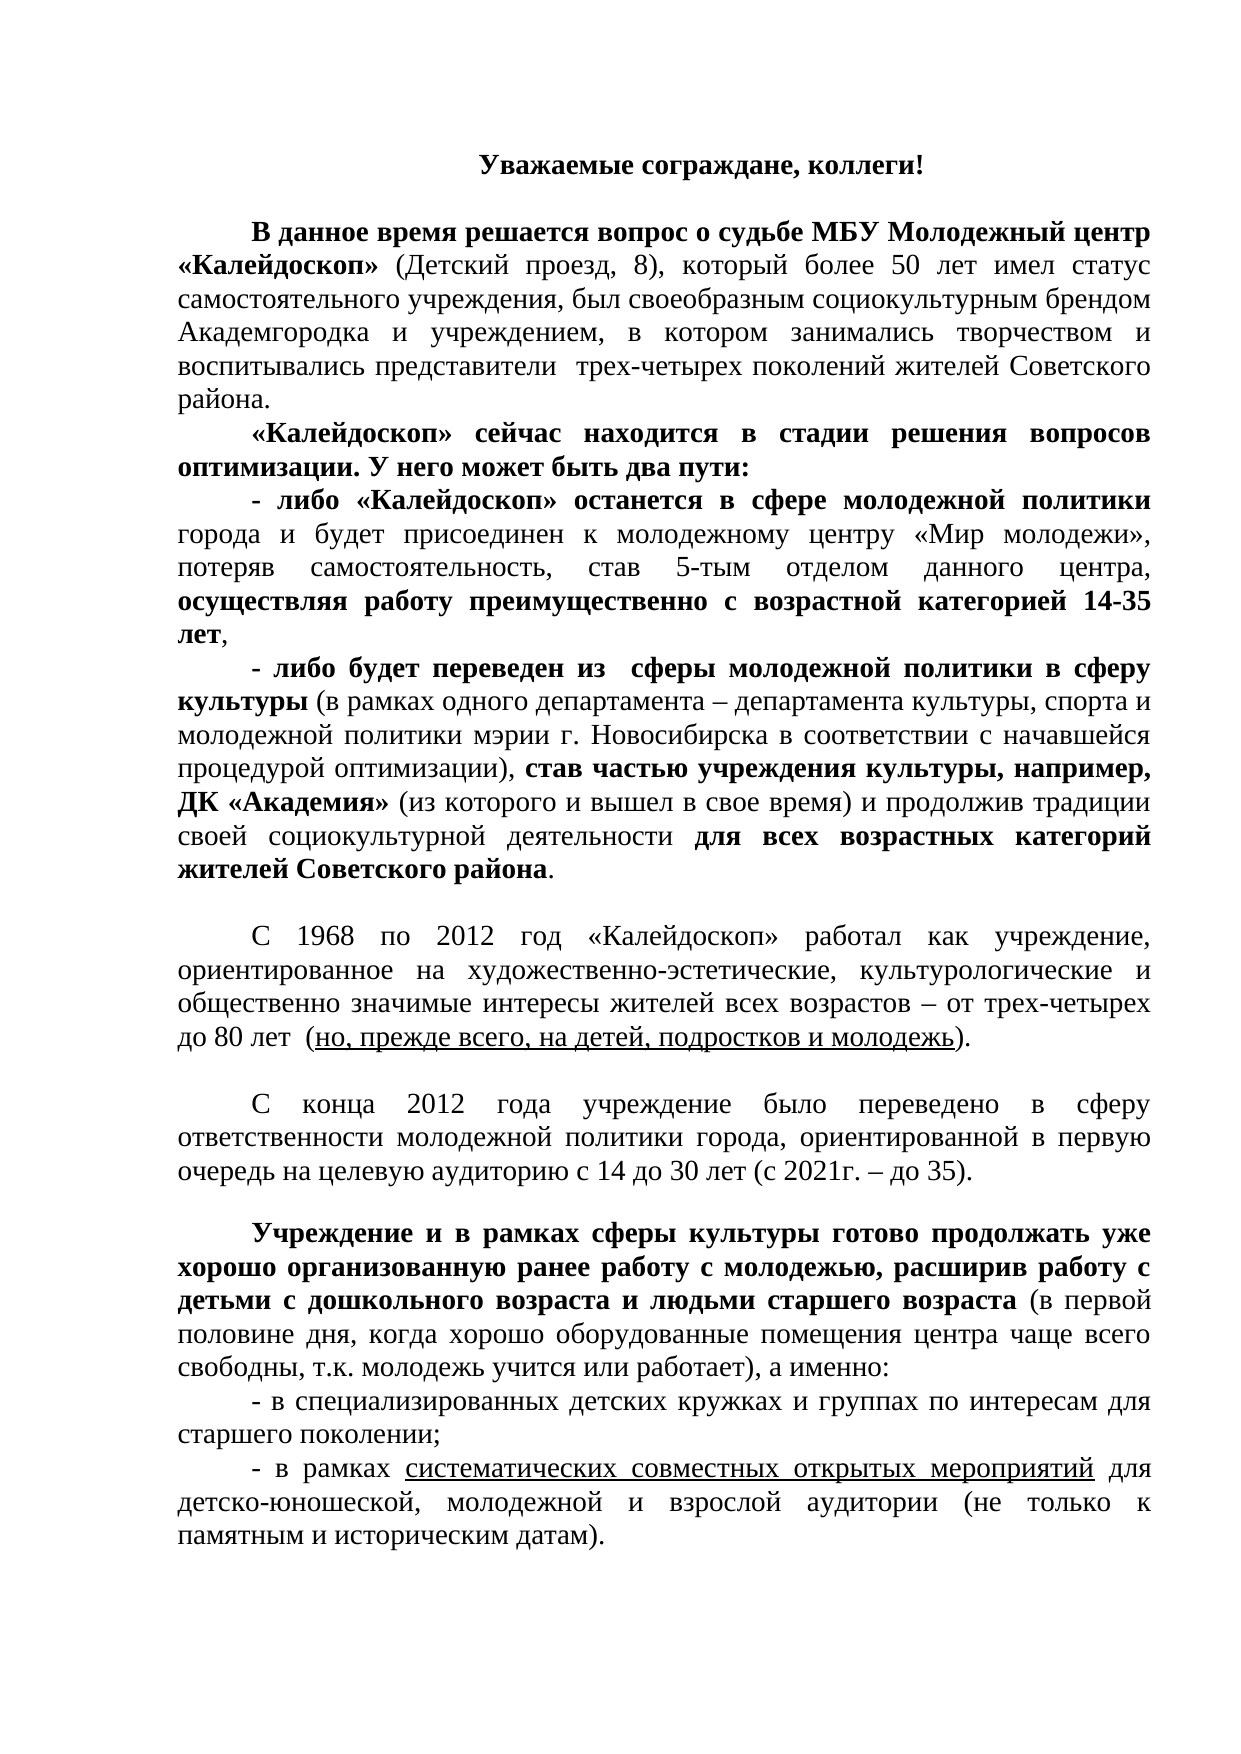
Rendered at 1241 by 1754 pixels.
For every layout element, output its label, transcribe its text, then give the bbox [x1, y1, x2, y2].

text - либо «Калейдоскоп» останется в сфере молодежной политики города и будет присоединен к молодежному центру «Мир молодежи», потеряв самостоятельность, став 5-тым отделом данного центра, осуществляя работу преимущественно с возрастной категорией 14-35 лет, [177, 482, 1152, 650]
text «Калейдоскоп» сейчас находится в стадии решения вопросов оптимизации. У него может быть два пути: [177, 415, 1152, 482]
text С конца 2012 года учреждение было переведено в сферу ответственности молодежной политики города, ориентированной в первую очередь на целевую аудиторию с 14 до 30 лет (с 2021г. – до 35). [177, 1086, 1152, 1187]
text С 1968 по 2012 год «Калейдоскоп» работал как учреждение, ориентированное на художественно-эстетические, культурологические и общественно значимые интересы жителей всех возрастов – от трех-четырех до 80 лет (но, прежде всего, на детей, подростков и молодежь). [177, 918, 1152, 1052]
text - в рамках систематических совместных открытых мероприятий для детско-юношеской, молодежной и взрослой аудитории (не только к памятным и историческим датам). [177, 1450, 1152, 1551]
text - либо будет переведен из сферы молодежной политики в сферу культуры (в рамках одного департамента – департамента культуры, спорта и молодежной политики мэрии г. Новосибирска в соответствии с начавшейся процедурой оптимизации), став частью учреждения культуры, например, ДК «Академия» (из которого и вышел в свое время) и продолжив традиции своей социокультурной деятельности для всех возрастных категорий жителей Советского района. [177, 650, 1152, 885]
text В данное время решается вопрос о судьбе МБУ Молодежный центр «Калейдоскоп» (Детский проезд, 8), который более 50 лет имел статус самостоятельного учреждения, был своеобразным социокультурным брендом Академгородка и учреждением, в котором занимались творчеством и воспитывались представители трех-четырех поколений жителей Советского района. [177, 214, 1152, 415]
text - в специализированных детских кружках и группах по интересам для старшего поколении; [177, 1383, 1152, 1450]
text Уважаемые сограждане, коллеги! [177, 147, 1152, 180]
text Учреждение и в рамках сферы культуры готово продолжать уже хорошо организованную ранее работу с молодежью, расширив работу с детьми с дошкольного возраста и людьми старшего возраста (в первой половине дня, когда хорошо оборудованные помещения центра чаще всего свободны, т.к. молодежь учится или работает), а именно: [177, 1215, 1152, 1383]
